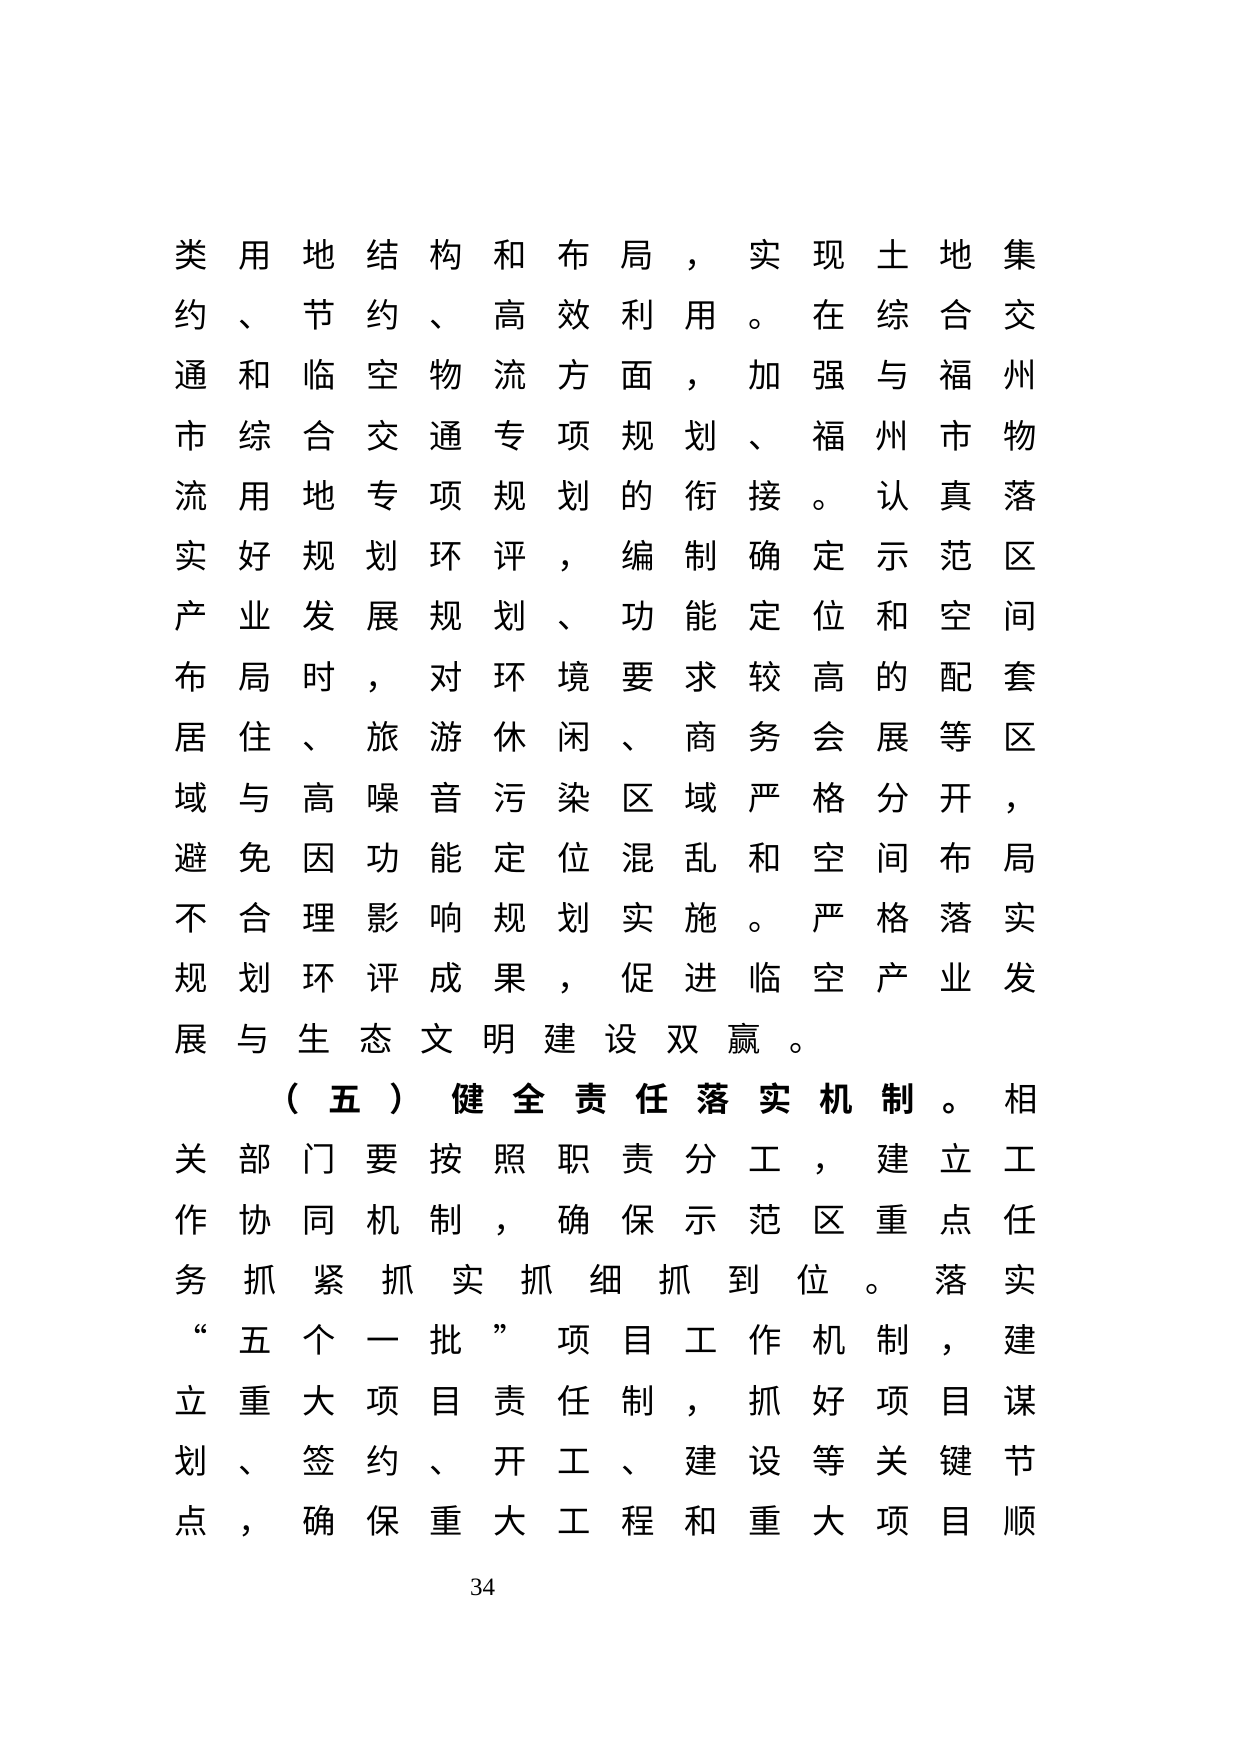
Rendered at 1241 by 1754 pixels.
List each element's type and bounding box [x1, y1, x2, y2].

text [174, 222, 1066, 1067]
text [174, 1067, 1066, 1549]
